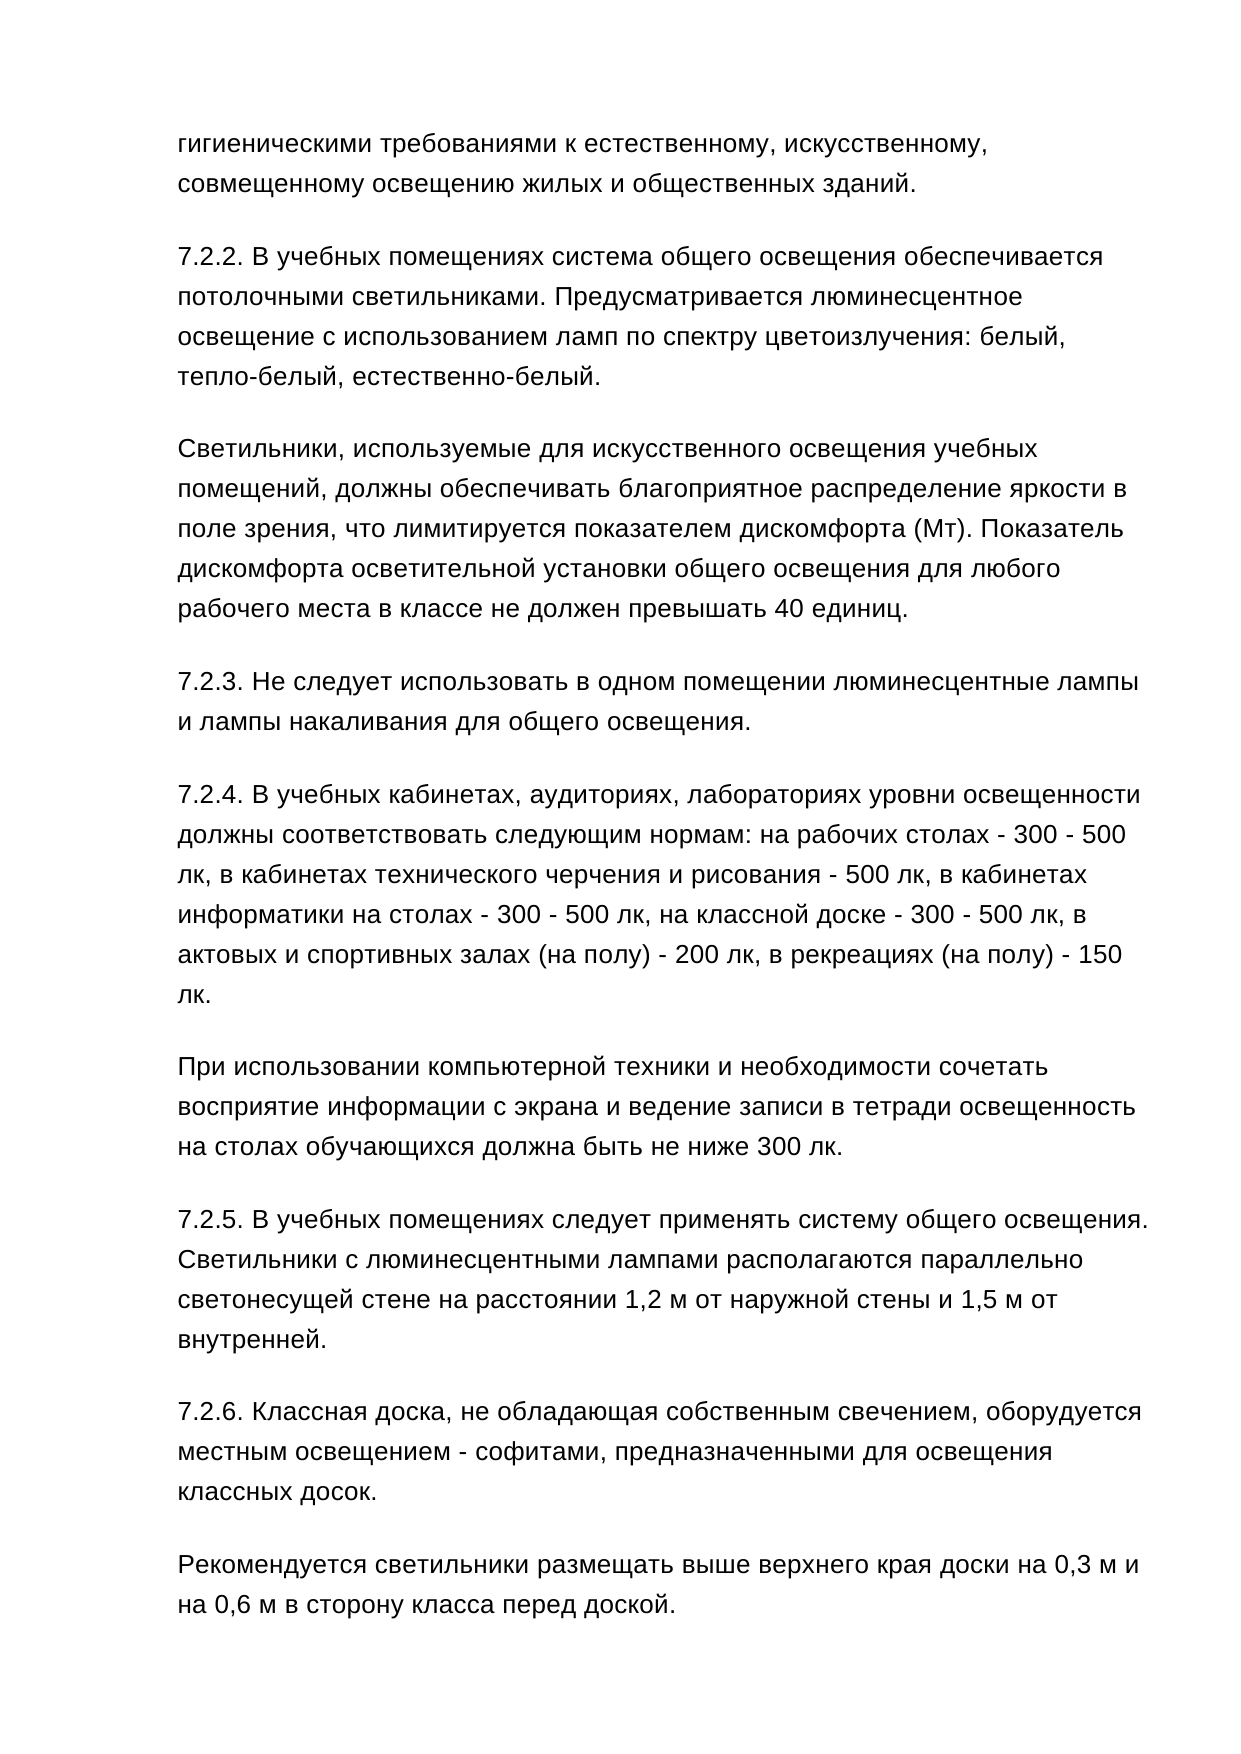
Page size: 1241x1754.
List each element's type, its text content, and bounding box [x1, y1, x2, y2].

text 7.2.2. В учебных помещениях система общего освещения обеспечивается потолочными светильниками. Предусматривается люминесцентное освещение с использованием ламп по спектру цветоизлучения: белый, тепло-белый, естественно-белый. [177, 231, 1152, 391]
text Рекомендуется светильники размещать выше верхнего края доски на 0,3 м и на 0,6 м в сторону класса перед доской. [177, 1539, 1152, 1619]
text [177, 118, 1152, 198]
text 7.2.6. Классная доска, не обладающая собственным свечением, оборудуется местным освещением - софитами, предназначенными для освещения классных досок. [177, 1386, 1152, 1506]
text 7.2.3. Не следует использовать в одном помещении люминесцентные лампы и лампы накаливания для общего освещения. [177, 656, 1152, 736]
text 7.2.4. В учебных кабинетах, аудиториях, лабораториях уровни освещенности должны соответствовать следующим нормам: на рабочих столах - 300 - 500 лк, в кабинетах технического черчения и рисования - 500 лк, в кабинетах информатики на столах - 300 - 500 лк, на классной доске - 300 - 500 лк, в актовых и спортивных залах (на полу) - 200 лк, в рекреациях (на полу) - 150 лк. [177, 768, 1152, 1008]
text При использовании компьютерной техники и необходимости сочетать восприятие информации с экрана и ведение записи в тетради освещенность на столах обучающихся должна быть не ниже 300 лк. [177, 1041, 1152, 1161]
text 7.2.5. В учебных помещениях следует применять систему общего освещения. Светильники с люминесцентными лампами располагаются параллельно светонесущей стене на расстоянии 1,2 м от наружной стены и 1,5 м от внутренней. [177, 1194, 1152, 1354]
text Светильники, используемые для искусственного освещения учебных помещений, должны обеспечивать благоприятное распределение яркости в поле зрения, что лимитируется показателем дискомфорта (Мт). Показатель дискомфорта осветительной установки общего освещения для любого рабочего места в классе не должен превышать 40 единиц. [177, 423, 1152, 623]
